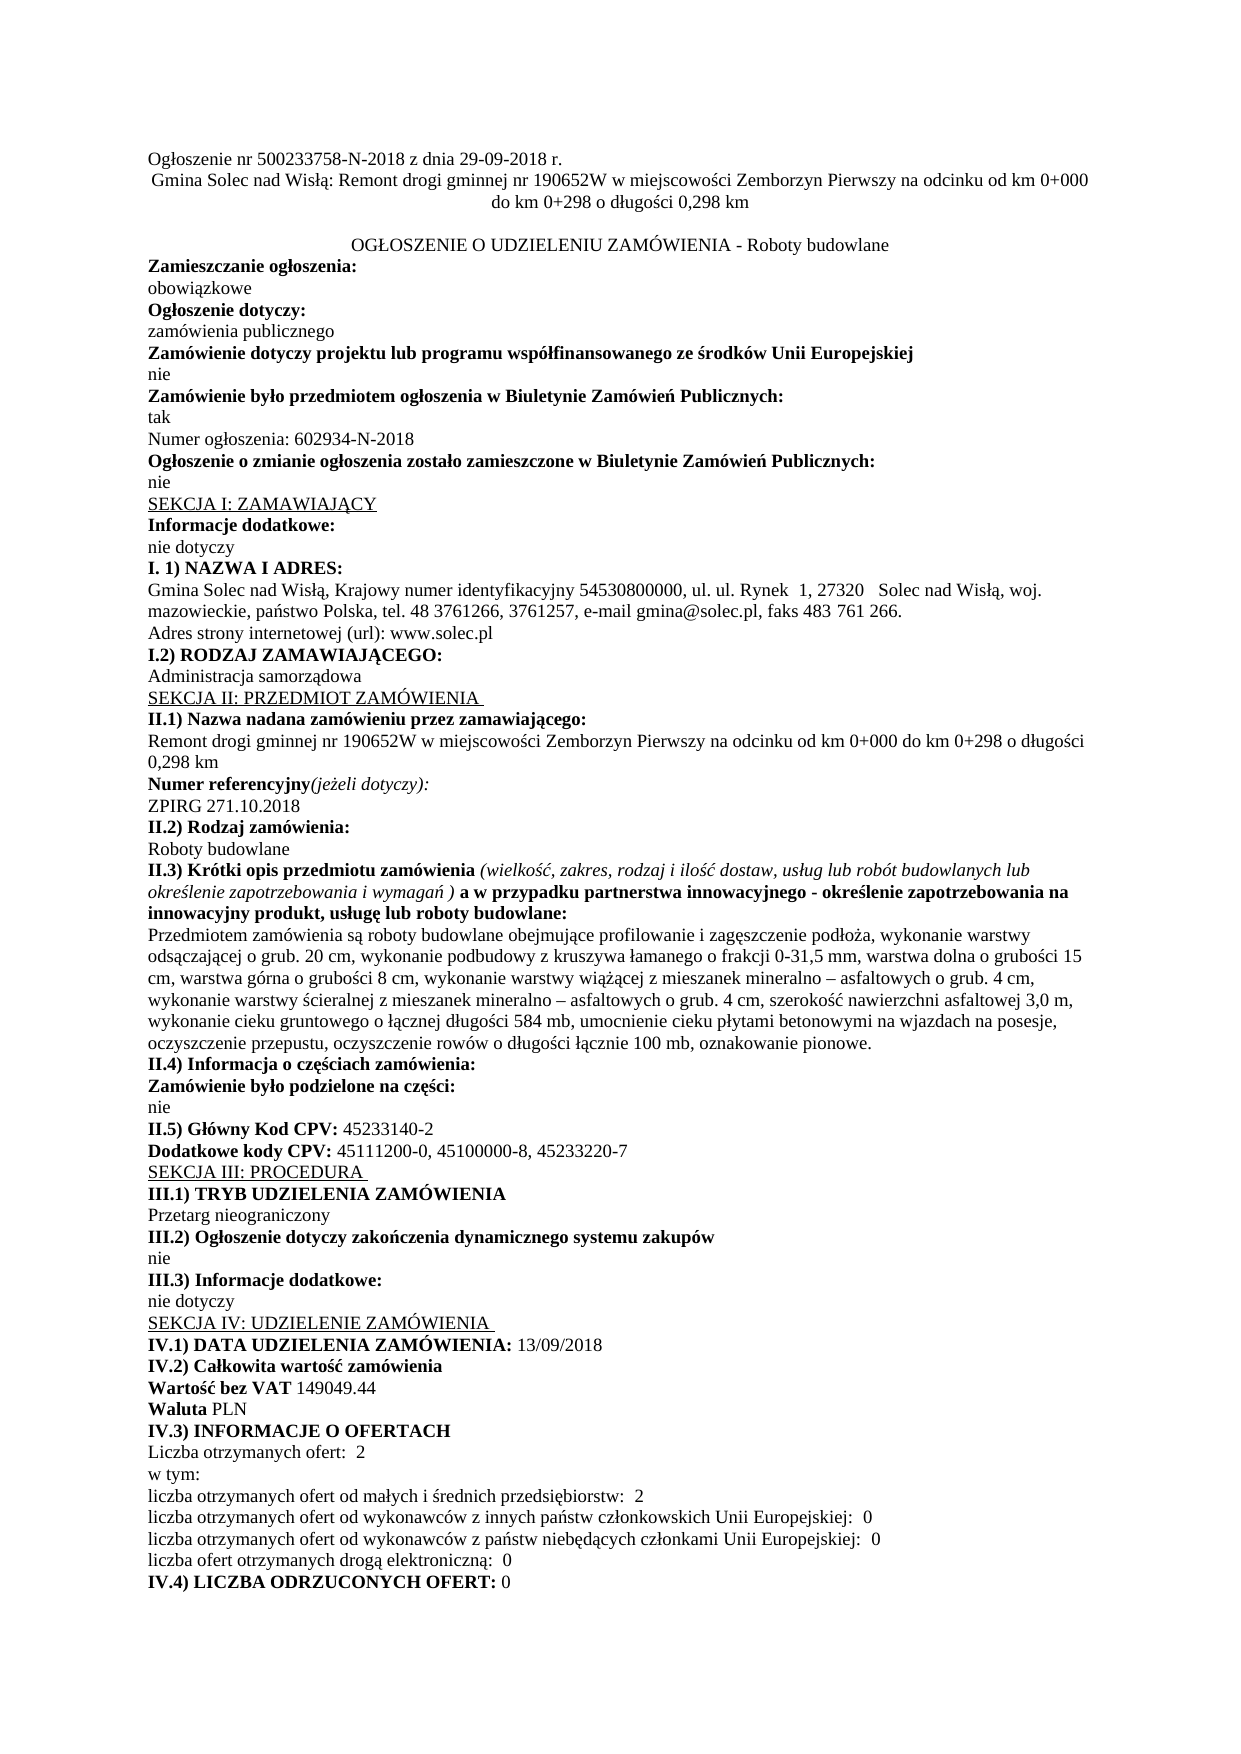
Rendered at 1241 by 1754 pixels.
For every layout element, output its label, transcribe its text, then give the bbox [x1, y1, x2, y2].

text Roboty budowlane [148, 838, 1093, 859]
text nie [148, 1096, 1093, 1118]
text Ogłoszenie o zmianie ogłoszenia zostało zamieszczone w Biuletynie Zamówień Publicznych: [148, 449, 1093, 471]
text II.5) Główny Kod CPV: 45233140-2 [148, 1118, 1093, 1139]
text SEKCJA II: PRZEDMIOT ZAMÓWIENIA [148, 687, 1093, 708]
text Dodatkowe kody CPV: 45111200-0, 45100000-8, 45233220-7 [148, 1139, 1093, 1161]
text nie [148, 363, 1093, 385]
text III.2) Ogłoszenie dotyczy zakończenia dynamicznego systemu zakupów [148, 1226, 1093, 1247]
text Zamówienie dotyczy projektu lub programu współfinansowanego ze środków Unii Europejskiej [148, 342, 1093, 363]
text Przedmiotem zamówienia są roboty budowlane obejmujące profilowanie i zagęszczenie podłoża, wykonanie warstwy odsączającej o grub. 20 cm, wykonanie podbudowy z kruszywa łamanego o frakcji 0-31,5 mm, warstwa dolna o grubości 15 cm, warstwa górna o grubości 8 cm, wykonanie warstwy wiążącej z mieszanek mineralno – asfaltowych o grub. 4 cm, wykonanie warstwy ścieralnej z mieszanek mineralno – asfaltowych o grub. 4 cm, szerokość nawierzchni asfaltowej 3,0 m, wykonanie cieku gruntowego o łącznej długości 584 mb, umocnienie cieku płytami betonowymi na wjazdach na posesje, oczyszczenie przepustu, oczyszczenie rowów o długości łącznie 100 mb, oznakowanie pionowe. [148, 924, 1093, 1053]
text I. 1) NAZWA I ADRES: [148, 557, 1093, 579]
text II.4) Informacja o częściach zamówienia: Zamówienie było podzielone na części: [148, 1053, 1093, 1096]
text tak Numer ogłoszenia: 602934-N-2018 [148, 406, 1093, 449]
text SEKCJA IV: UDZIELENIE ZAMÓWIENIA [148, 1312, 1093, 1333]
text Informacje dodatkowe: nie dotyczy [148, 514, 1093, 557]
text nie [148, 471, 1093, 493]
text IV.3) INFORMACJE O OFERTACH [148, 1420, 1093, 1441]
text Liczba otrzymanych ofert: 2 w tym: liczba otrzymanych ofert od małych i średnich przedsiębiorstw: 2 liczba otrzymanych ofert od wykonawców z innych państw członkowskich Unii Europejskiej: 0 liczba otrzymanych ofert od wykonawców z państw niebędących członkami Unii Europejskiej: 0 liczba ofert otrzymanych drogą elektroniczną: 0 [148, 1441, 1093, 1571]
text SEKCJA III: PROCEDURA [148, 1161, 1093, 1183]
text Zamieszczanie ogłoszenia: [148, 255, 1093, 277]
text Ogłoszenie dotyczy: [148, 298, 1093, 320]
text II.2) Rodzaj zamówienia: [148, 816, 1093, 838]
text III.1) TRYB UDZIELENIA ZAMÓWIENIA [148, 1183, 1093, 1204]
text obowiązkowe [148, 277, 1093, 298]
text Ogłoszenie nr 500233758-N-2018 z dnia 29-09-2018 r. [148, 148, 1093, 169]
text II.3) Krótki opis przedmiotu zamówienia (wielkość, zakres, rodzaj i ilość dostaw, usług lub robót budowlanych lub określenie zapotrzebowania i wymagań ) a w przypadku partnerstwa innowacyjnego - określenie zapotrzebowania na innowacyjny produkt, usługę lub roboty budowlane: [148, 859, 1093, 924]
text nie dotyczy [148, 1290, 1093, 1312]
text III.3) Informacje dodatkowe: [148, 1269, 1093, 1290]
text SEKCJA I: ZAMAWIAJĄCY [148, 493, 1093, 514]
text I.2) RODZAJ ZAMAWIAJĄCEGO: [148, 643, 1093, 665]
text IV.4) LICZBA ODRZUCONYCH OFERT: 0 [148, 1571, 1093, 1592]
text zamówienia publicznego [148, 320, 1093, 342]
text Zamówienie było przedmiotem ogłoszenia w Biuletynie Zamówień Publicznych: [148, 385, 1093, 406]
text Gmina Solec nad Wisłą, Krajowy numer identyfikacyjny 54530800000, ul. ul. Rynek 1, 27320 Solec nad Wisłą, woj. mazowieckie, państwo Polska, tel. 48 3761266, 3761257, e-mail gmina@solec.pl, faks 483 761 266. Adres strony internetowej (url): www.solec.pl [148, 579, 1093, 643]
text Wartość bez VAT 149049.44 Waluta PLN [148, 1377, 1093, 1420]
text Gmina Solec nad Wisłą: Remont drogi gminnej nr 190652W w miejscowości Zemborzyn Pierwszy na odcinku od km 0+000 do km 0+298 o długości 0,298 km OGŁOSZENIE O UDZIELENIU ZAMÓWIENIA - Roboty budowlane [148, 169, 1093, 255]
text Administracja samorządowa [148, 665, 1093, 687]
text IV.1) DATA UDZIELENIA ZAMÓWIENIA: 13/09/2018 IV.2) Całkowita wartość zamówienia [148, 1333, 1093, 1377]
text ZPIRG 271.10.2018 [148, 794, 1093, 816]
text Numer referencyjny(jeżeli dotyczy): [148, 773, 1093, 794]
text Remont drogi gminnej nr 190652W w miejscowości Zemborzyn Pierwszy na odcinku od km 0+000 do km 0+298 o długości 0,298 km [148, 730, 1093, 773]
text nie [148, 1247, 1093, 1269]
text II.1) Nazwa nadana zamówieniu przez zamawiającego: [148, 708, 1093, 730]
text Przetarg nieograniczony [148, 1204, 1093, 1226]
